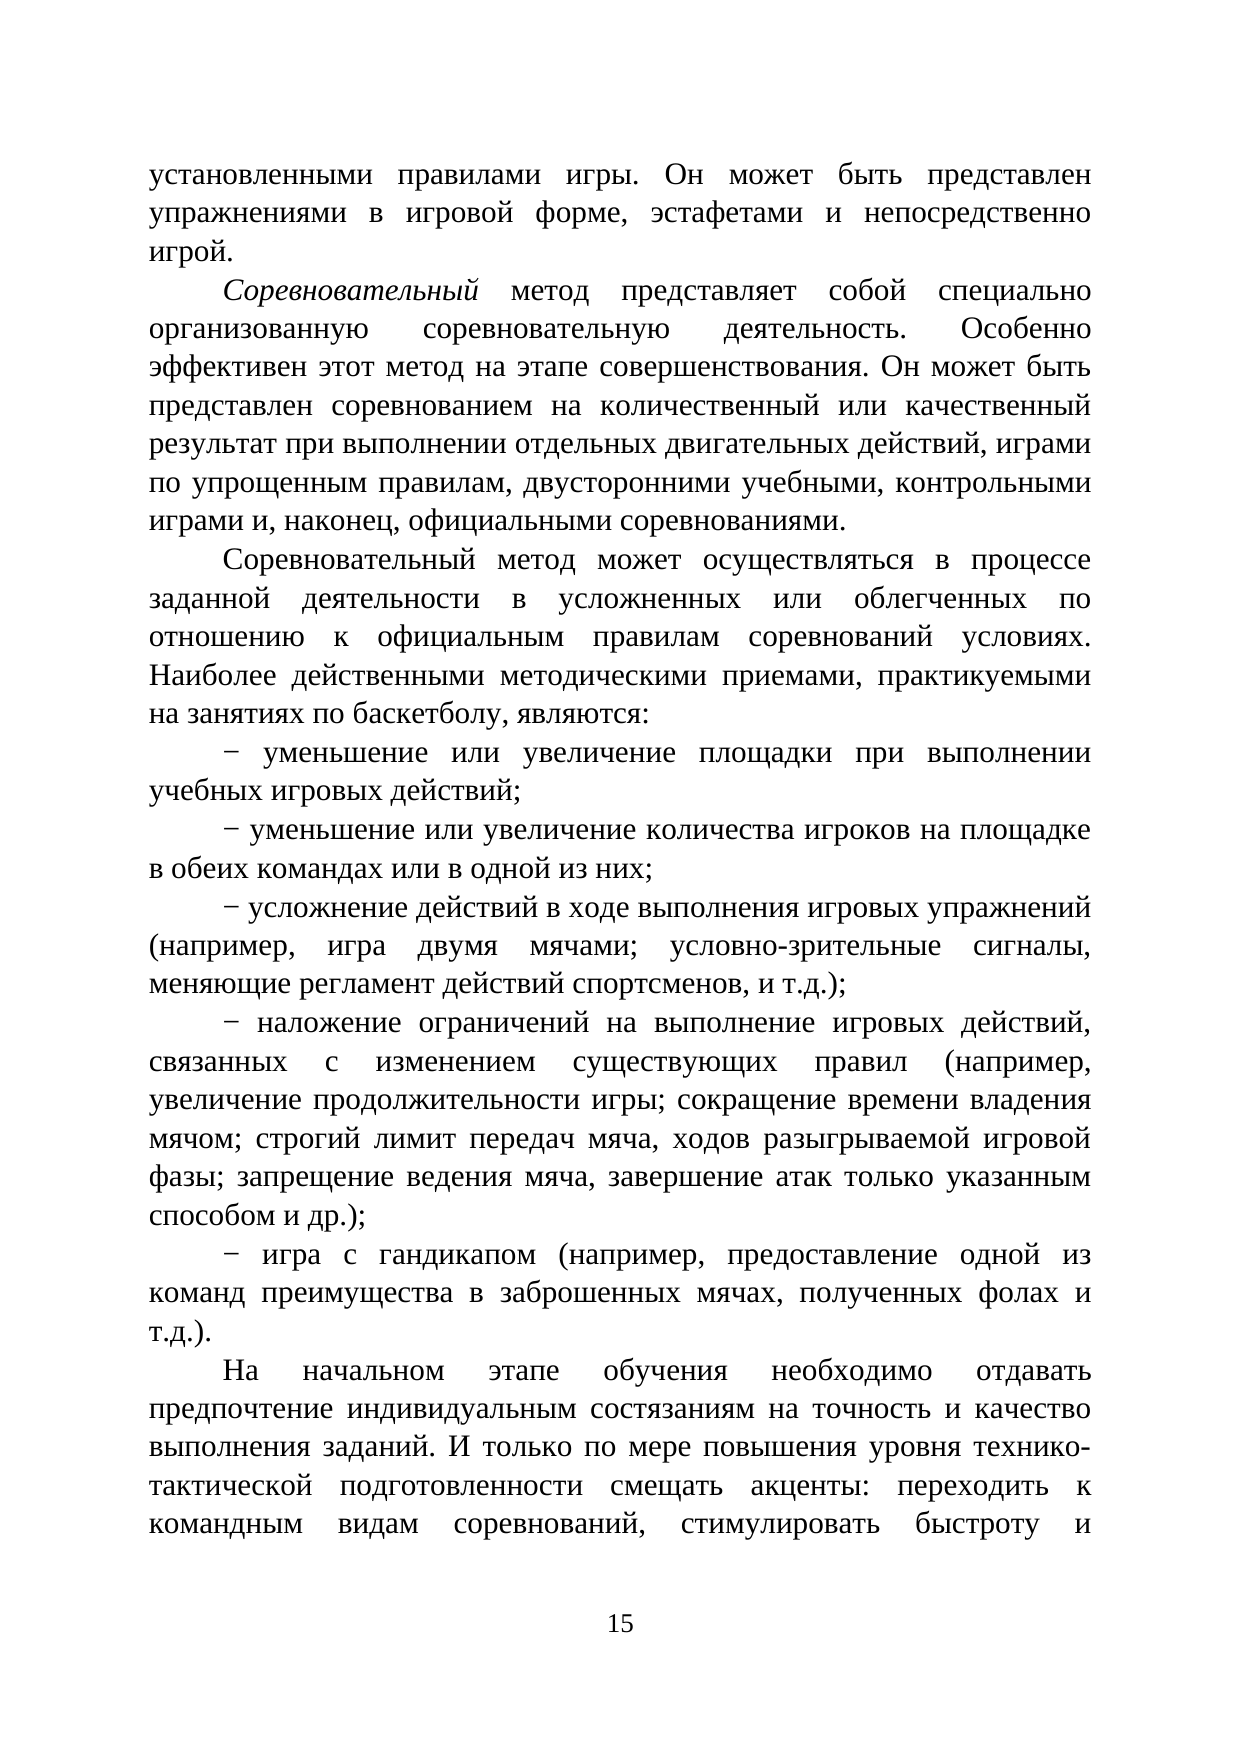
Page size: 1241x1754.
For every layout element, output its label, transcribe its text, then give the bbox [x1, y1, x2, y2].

text − усложнение действий в ходе выполнения игровых упражнений (например, игра двумя мячами; условно-зрительные сигналы, меняющие регламент действий спортсменов, и т.д.); [148, 888, 1092, 1001]
text − уменьшение или увеличение площадки при выполнении учебных игровых действий; [148, 733, 1092, 807]
text − игра с гандикапом (например, предоставление одной из команд преимущества в заброшенных мячах, полученных фолах и т.д.). [148, 1235, 1092, 1348]
text Соревновательный метод может осуществляться в процессе заданной деятельности в усложненных или облегченных по отношению к официальным правилам соревнований условиях. Наиболее действенными методическими приемами, практикуемыми на занятиях по баскетболу, являются: [148, 540, 1092, 730]
text Соревновательный метод представляет собой специально организованную соревновательную деятельность. Особенно эффективен этот метод на этапе совершенствования. Он может быть представлен соревнованием на количественный или качественный результат при выполнении отдельных двигательных действий, играми по упрощенным правилам, двусторонними учебными, контрольными играми и, наконец, официальными соревнованиями. [148, 271, 1092, 537]
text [148, 155, 1092, 268]
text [148, 1351, 1092, 1540]
text − уменьшение или увеличение количества игроков на площадке в обеих командах или в одной из них; [148, 811, 1092, 885]
text − наложение ограничений на выполнение игровых действий, связанных с изменением существующих правил (например, увеличение продолжительности игры; сокращение времени владения мячом; строгий лимит передач мяча, ходов разыгрываемой игровой фазы; запрещение ведения мяча, завершение атак только указанным способом и др.); [148, 1004, 1092, 1232]
